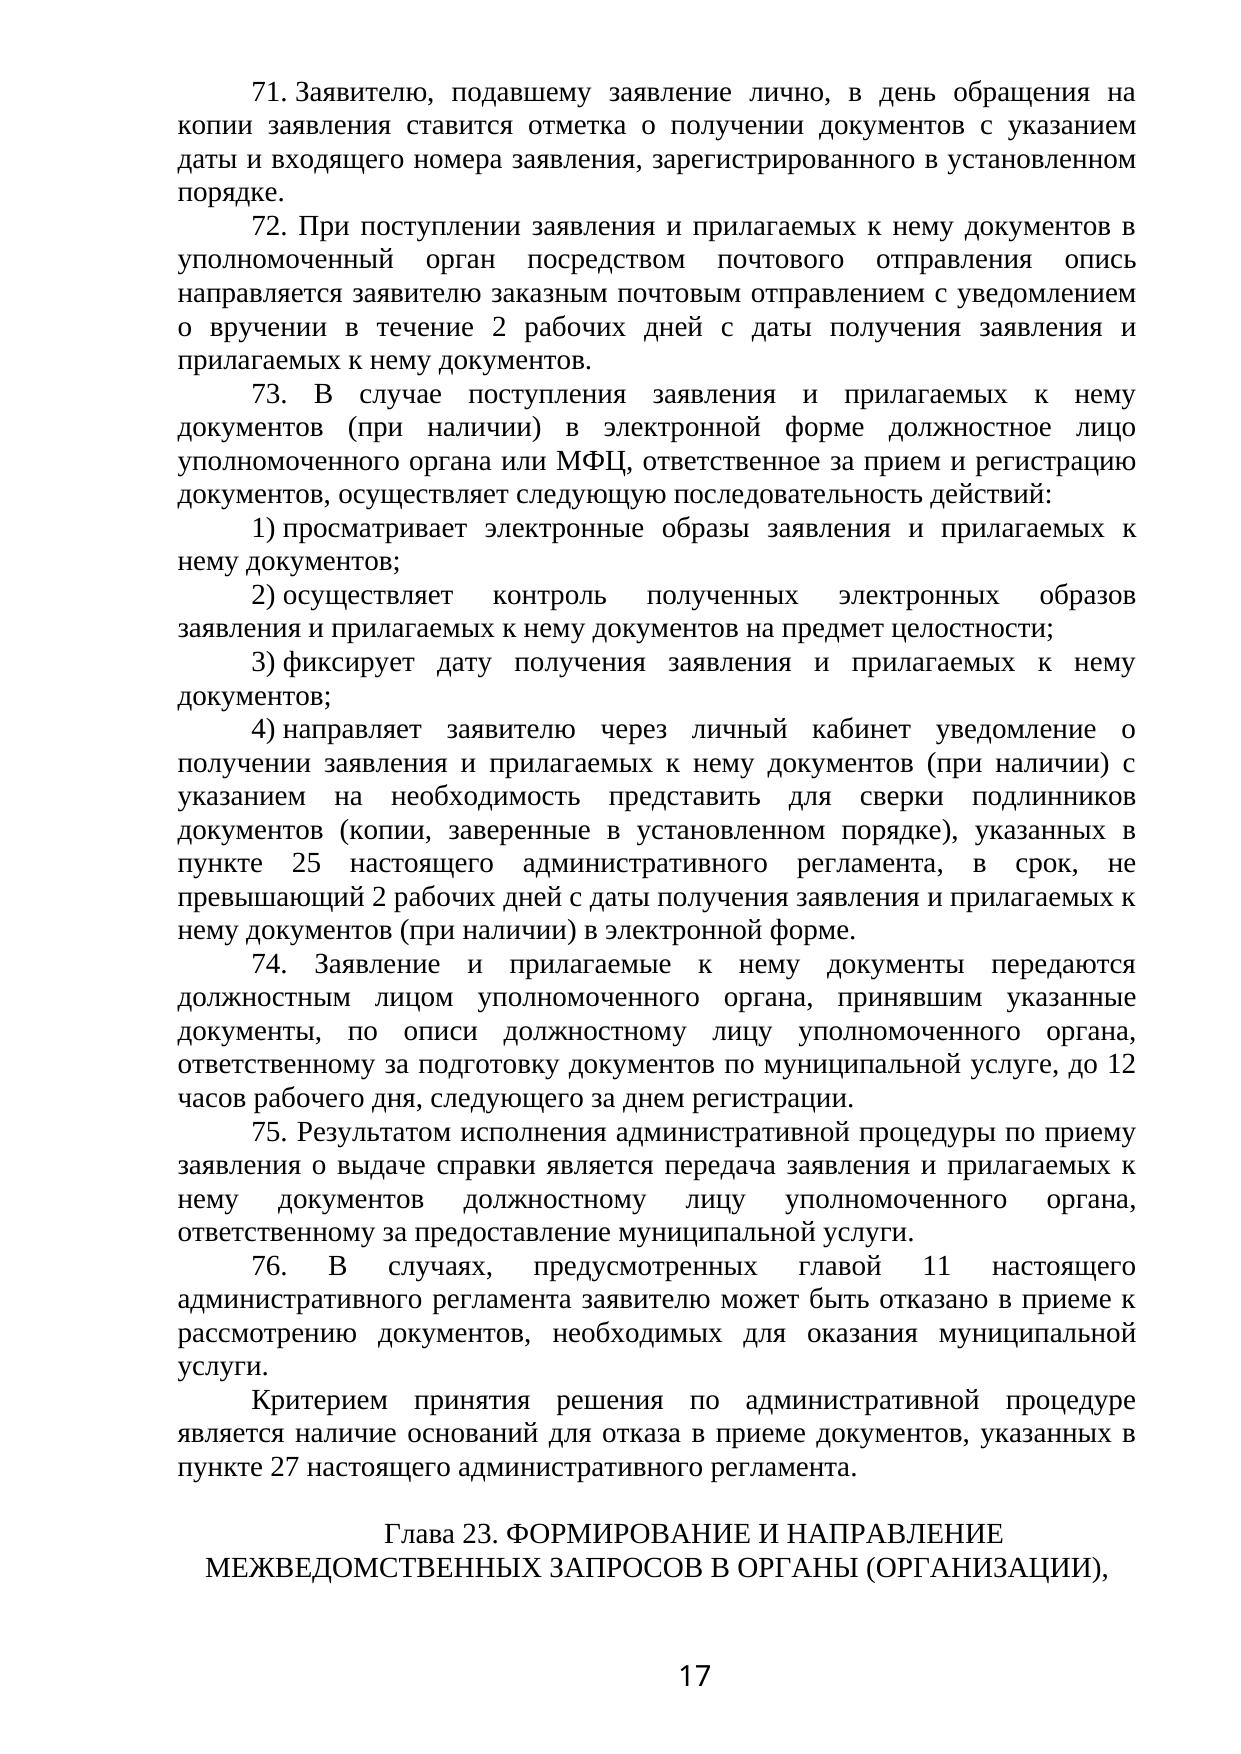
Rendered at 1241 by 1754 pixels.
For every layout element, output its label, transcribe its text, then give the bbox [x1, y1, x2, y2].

text 73. В случае поступления заявления и прилагаемых к нему документов (при наличии) в электронной форме должностное лицо уполномоченного органа или МФЦ, ответственное за прием и регистрацию документов, осуществляет следующую последовательность действий: [177, 376, 1137, 510]
text Критерием принятия решения по административной процедуре является наличие оснований для отказа в приеме документов, указанных в пункте 27 настоящего административного регламента. [177, 1382, 1137, 1483]
text 1) просматривает электронные образы заявления и прилагаемых к нему документов; [177, 510, 1137, 577]
text 75. Результатом исполнения административной процедуры по приему заявления о выдаче справки является передача заявления и прилагаемых к нему документов должностному лицу уполномоченного органа, ответственному за предоставление муниципальной услуги. [177, 1114, 1137, 1248]
text 76. В случаях, предусмотренных главой 11 настоящего административного регламента заявителю может быть отказано в приеме к рассмотрению документов, необходимых для оказания муниципальной услуги. [177, 1248, 1137, 1382]
text 74. Заявление и прилагаемые к нему документы передаются должностным лицом уполномоченного органа, принявшим указанные документы, по описи должностному лицу уполномоченного органа, ответственному за подготовку документов по муниципальной услуге, до 12 часов рабочего дня, следующего за днем регистрации. [177, 946, 1137, 1114]
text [177, 1516, 1137, 1583]
text 71. Заявителю, подавшему заявление лично, в день обращения на копии заявления ставится отметка о получении документов с указанием даты и входящего номера заявления, зарегистрированного в установленном порядке. [177, 74, 1137, 208]
text 2) осуществляет контроль полученных электронных образов заявления и прилагаемых к нему документов на предмет целостности; [177, 577, 1137, 644]
text 72. При поступлении заявления и прилагаемых к нему документов в уполномоченный орган посредством почтового отправления опись направляется заявителю заказным почтовым отправлением с уведомлением о вручении в течение 2 рабочих дней с даты получения заявления и прилагаемых к нему документов. [177, 208, 1137, 376]
text 3) фиксирует дату получения заявления и прилагаемых к нему документов; [177, 644, 1137, 711]
text 4) направляет заявителю через личный кабинет уведомление о получении заявления и прилагаемых к нему документов (при наличии) с указанием на необходимость представить для сверки подлинников документов (копии, заверенные в установленном порядке), указанных в пункте 25 настоящего административного регламента, в срок, не превышающий 2 рабочих дней с даты получения заявления и прилагаемых к нему документов (при наличии) в электронной форме. [177, 711, 1137, 946]
